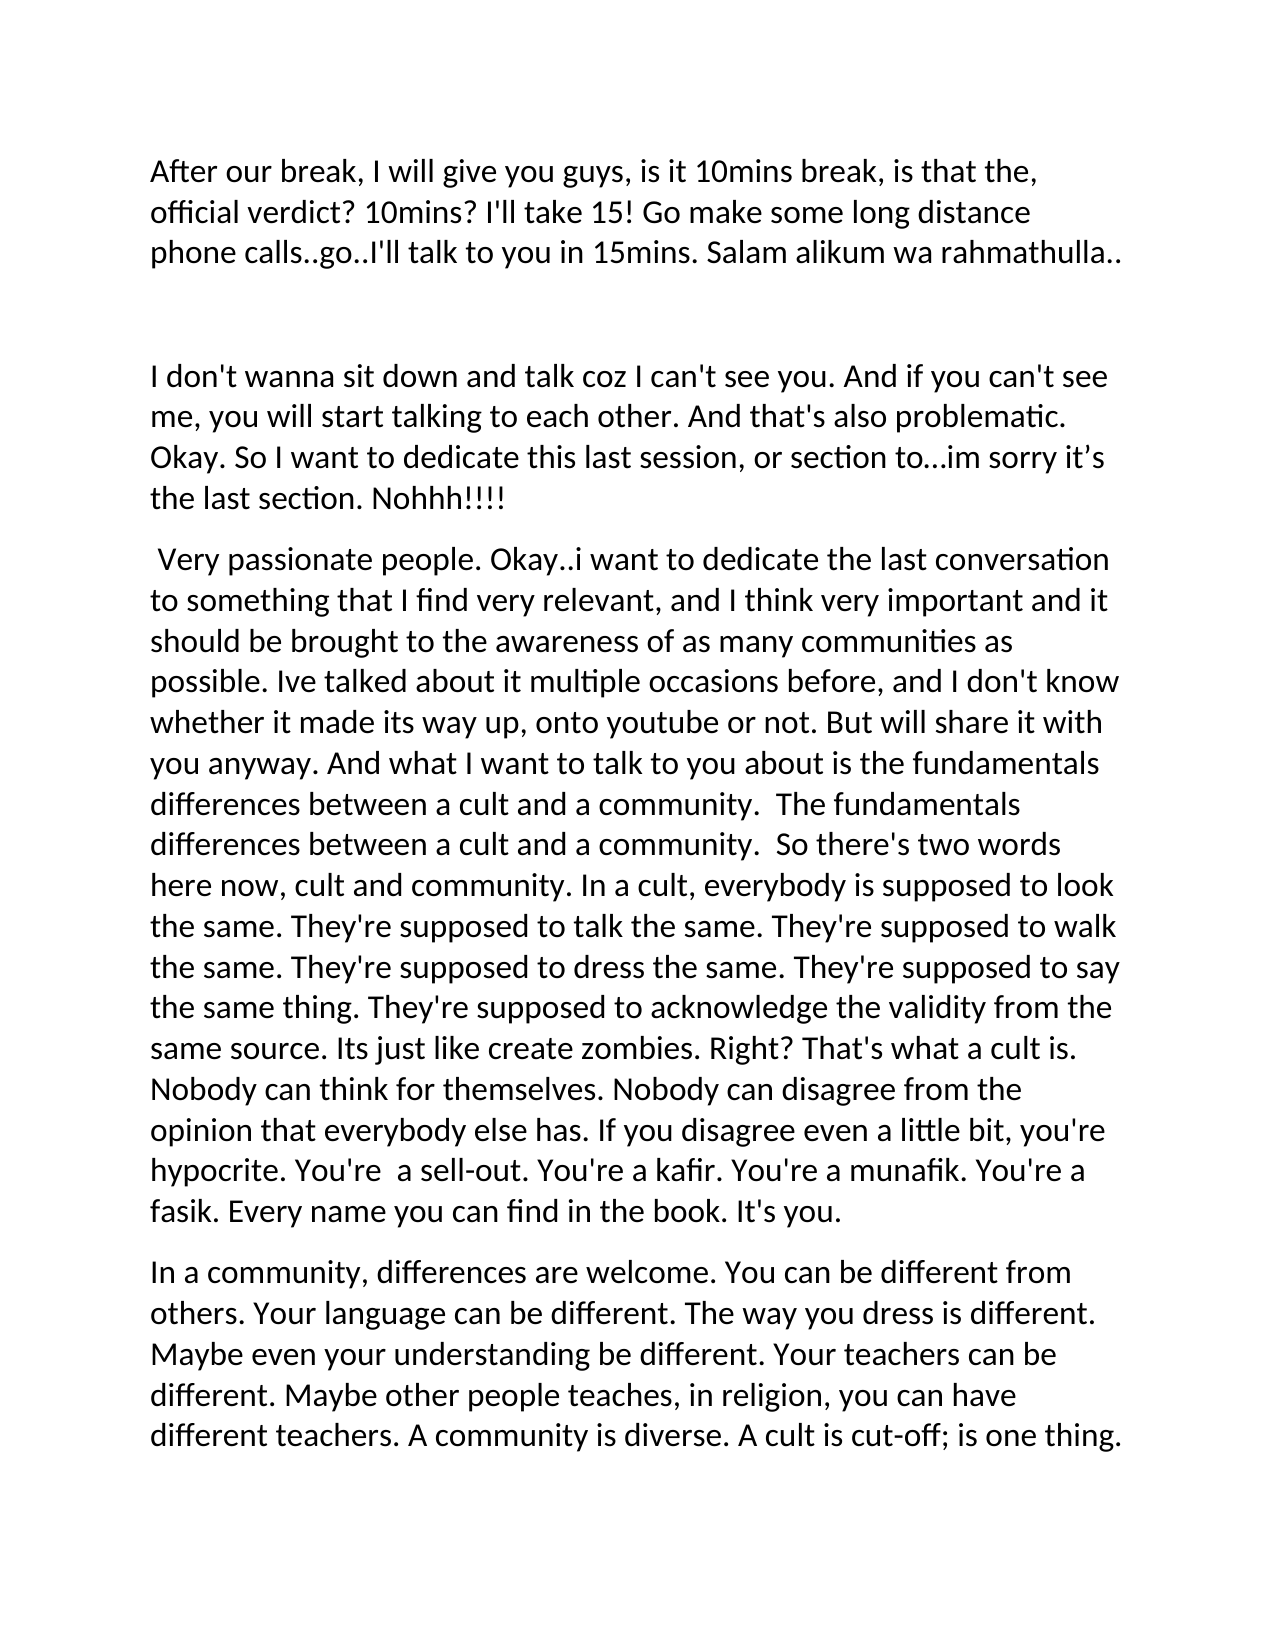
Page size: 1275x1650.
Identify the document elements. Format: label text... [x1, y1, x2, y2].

text In a community, differences are welcome. You can be different from others. Your language can be different. The way you dress is different. Maybe even your understanding be different. Your teachers can be different. Maybe other people teaches, in religion, you can have different teachers. A community is diverse. A cult is cut-off; is one thing. [150, 1252, 1125, 1455]
text After our break, I will give you guys, is it 10mins break, is that the, official verdict? 10mins? I'll take 15! Go make some long distance phone calls..go..I'll talk to you in 15mins. Salam alikum wa rahmathulla.. [150, 150, 1125, 272]
text Very passionate people. Okay..i want to dedicate the last conversation to something that I find very relevant, and I think very important and it should be brought to the awareness of as many communities as possible. Ive talked about it multiple occasions before, and I don't know whether it made its way up, onto youtube or not. But will share it with you anyway. And what I want to talk to you about is the fundamentals differences between a cult and a community. The fundamentals differences between a cult and a community. So there's two words here now, cult and community. In a cult, everybody is supposed to look the same. They're supposed to talk the same. They're supposed to walk the same. They're supposed to dress the same. They're supposed to say the same thing. They're supposed to acknowledge the validity from the same source. Its just like create zombies. Right? That's what a cult is. Nobody can think for themselves. Nobody can disagree from the opinion that everybody else has. If you disagree even a little bit, you're hypocrite. You're a sell-out. You're a kafir. You're a munafik. You're a fasik. Every name you can find in the book. It's you. [150, 538, 1125, 1231]
text I don't wanna sit down and talk coz I can't see you. And if you can't see me, you will start talking to each other. And that's also problematic. Okay. So I want to dedicate this last session, or section to…im sorry it’s the last section. Nohhh!!!! [150, 354, 1125, 517]
